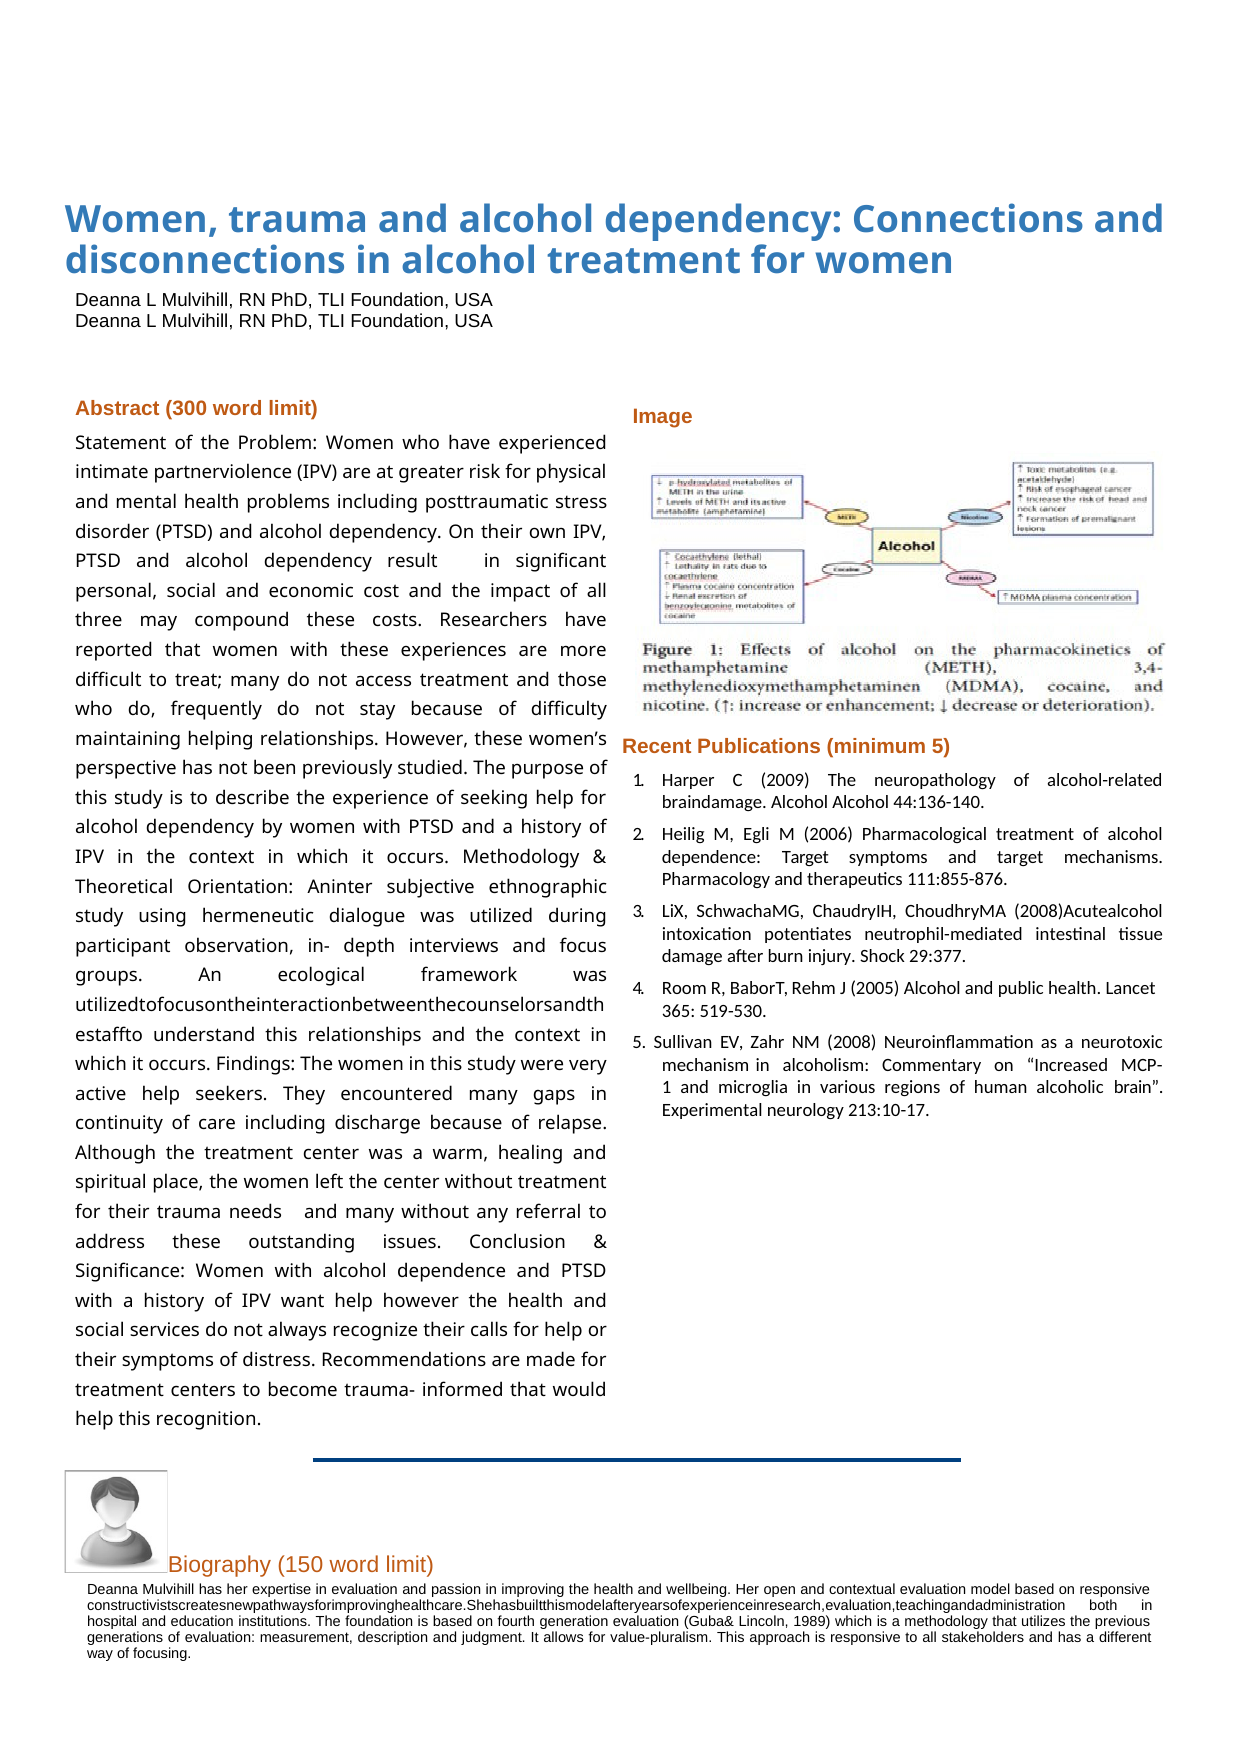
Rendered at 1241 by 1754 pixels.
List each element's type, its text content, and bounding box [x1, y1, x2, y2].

text Biography (150 word limit) [64, 1470, 737, 1577]
text Statement of the Problem: Women who have experienced intimate partnerviolence (IPV) are at greater risk for physical and mental health problems including posttraumatic stress disorder (PTSD) and alcohol dependency. On their own IPV, PTSD and alcohol dependency result in significant personal, social and economic cost and the impact of all three may compound these costs. Researchers have reported that women with these experiences are more difficult to treat; many do not access treatment and those who do, frequently do not stay because of difficulty maintaining helping relationships. However, these women’s perspective has not been previously studied. The purpose of this study is to describe the experience of seeking help for alcohol dependency by women with PTSD and a history of IPV in the context in which it occurs. Methodology & Theoretical Orientation: Aninter subjective ethnographic study using hermeneutic dialogue was utilized during participant observation, in- depth interviews and focus groups. An ecological framework was utilizedtofocusontheinteractionbetweenthecounselorsandthestaffto understand this relationships and the context in which it occurs. Findings: The women in this study were very active help seekers. They encountered many gaps in continuity of care including discharge because of relapse. Although the treatment center was a warm, healing and spiritual place, the women left the center without treatment for their trauma needs and many without any referral to address these outstanding issues. Conclusion & Significance: Women with alcohol dependence and PTSD with a history of IPV want help however the health and social services do not always recognize their calls for help or their symptoms of distress. Recommendations are made for treatment centers to become trauma- informed that would help this recognition. [75, 429, 607, 1431]
picture [64, 1470, 168, 1573]
subtitle Abstract (300 word limit) [75, 396, 607, 420]
list Harper C (2009) The neuropathology of alcohol-related braindamage. Alcohol Alcohol 44:136-140. [632, 768, 1163, 813]
picture [635, 451, 1167, 716]
text 365: 519-530. [662, 999, 1178, 1022]
text Deanna L Mulvihill, RN PhD, TLI Foundation, USA Deanna L Mulvihill, RN PhD, TLI Foundation, USA [75, 290, 554, 331]
list Heilig M, Egli M (2006) Pharmacological treatment of alcohol dependence: Target symptoms and target mechanisms. Pharmacology and therapeutics 111:855-876. [632, 823, 1163, 890]
list LiX, SchwachaMG, ChaudryIH, ChoudhryMA (2008)Acutealcohol intoxication potentiates neutrophil-mediated intestinal tissue damage after burn injury. Shock 29:377. [632, 899, 1163, 967]
list Room R, BaborT, Rehm J (2005) Alcohol and public health. Lancet [632, 977, 1178, 999]
subtitle Women, trauma and alcohol dependency: Connections and disconnections in alcohol treatment for women [64, 199, 1178, 282]
text 5. Sullivan EV, Zahr NM (2008) Neuroinflammation as a neurotoxic mechanism in alcoholism: Commentary on “Increased MCP- 1 and microglia in various regions of human alcoholic brain”. Experimental neurology 213:10-17. [632, 1031, 1163, 1121]
text Deanna Mulvihill has her expertise in evaluation and passion in improving the health and wellbeing. Her open and contextual evaluation model based on responsive constructivistscreatesnewpathwaysforimprovinghealthcare.Shehasbuiltthismodelafteryearsofexperienceinresearch,evaluation,teachingandadministration both in hospital and education institutions. The foundation is based on fourth generation evaluation (Guba& Lincoln, 1989) which is a methodology that utilizes the previous generations of evaluation: measurement, description and judgment. It allows for value-pluralism. This approach is responsive to all stakeholders and has a different way of focusing. [87, 1582, 1154, 1662]
subtitle Image [632, 404, 1178, 428]
